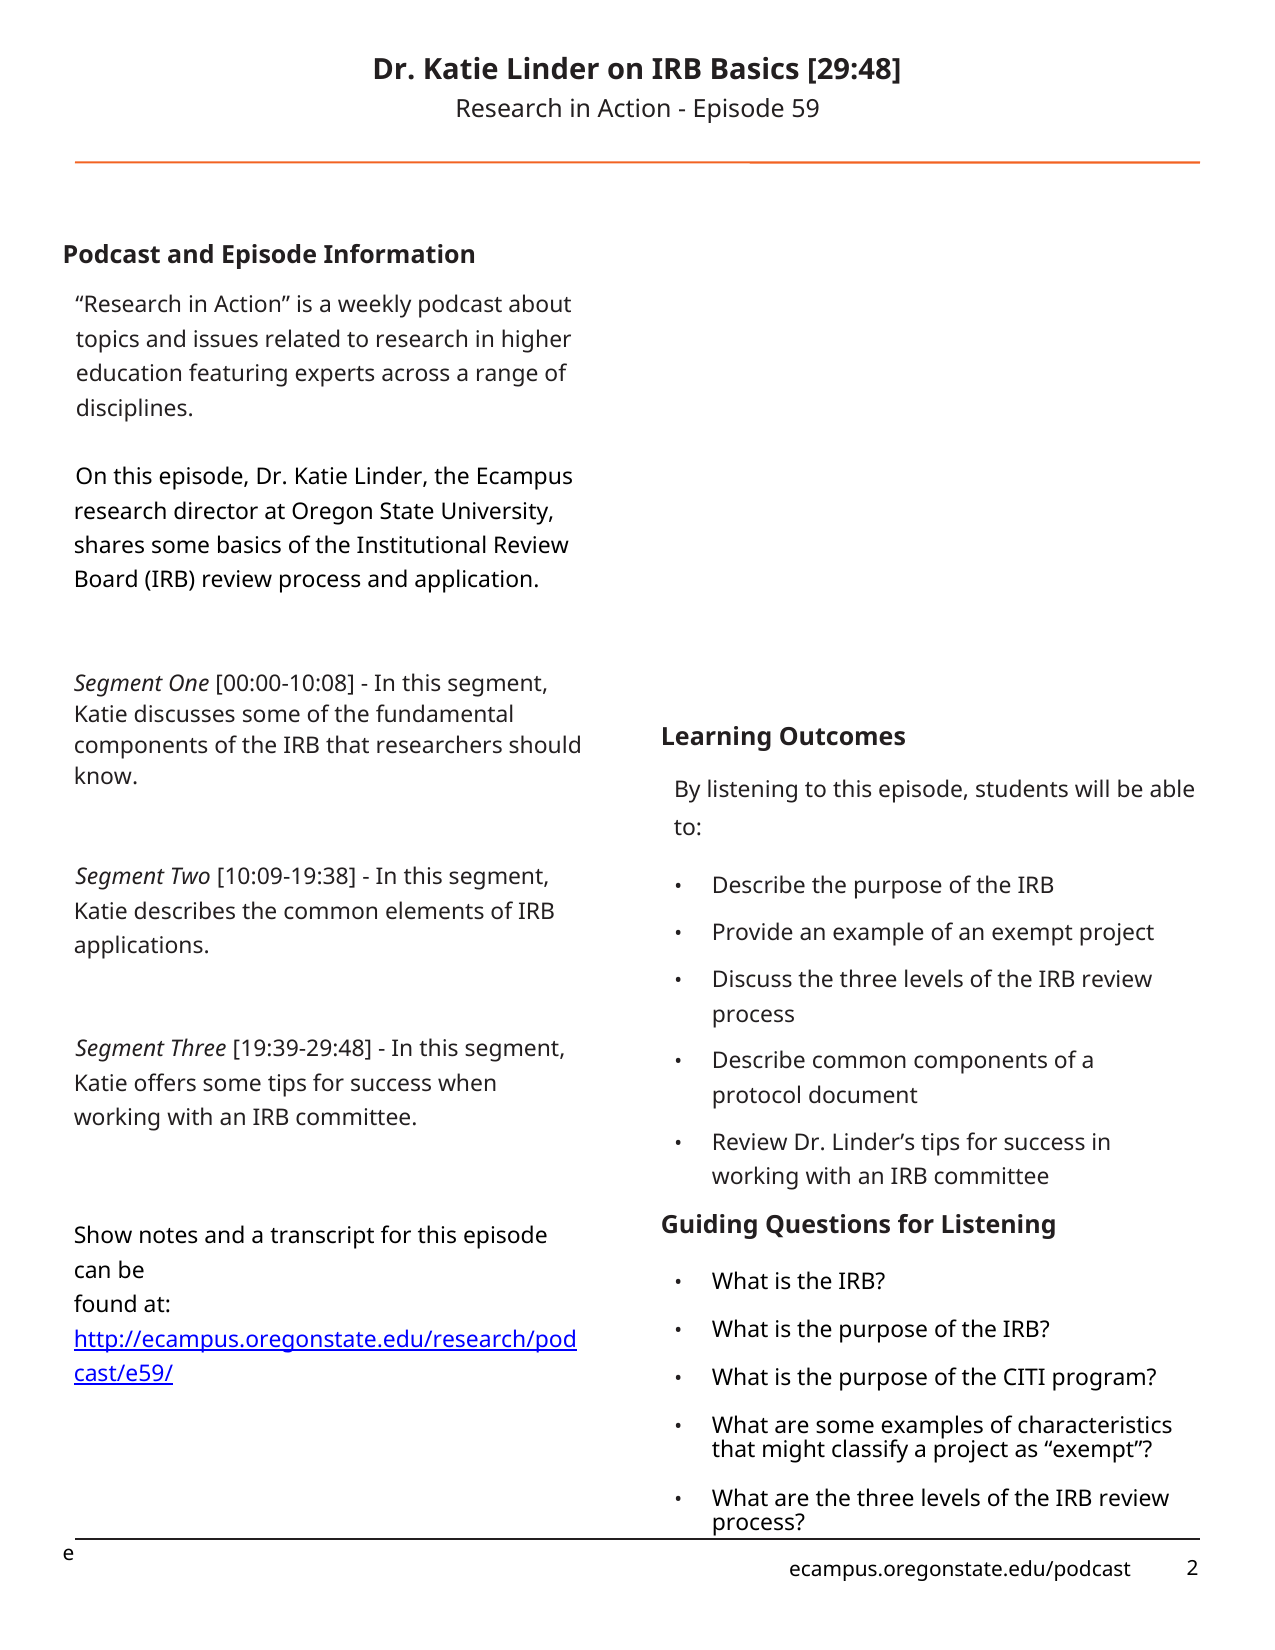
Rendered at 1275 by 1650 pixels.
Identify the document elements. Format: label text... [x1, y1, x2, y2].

text On this episode, Dr. Katie Linder, the Ecampus research director at Oregon State University, shares some basics of the Institutional Review Board (IRB) review process and application. [73, 460, 584, 595]
text By listening to this episode, students will be able to: [673, 773, 1197, 842]
list Describe the purpose of the IRB [674, 869, 1173, 901]
text “Research in Action” is a weekly podcast about topics and issues related to research in higher education featuring experts across a range of disciplines. [75, 288, 584, 423]
list What is the purpose of the IRB? [674, 1318, 1212, 1342]
subtitle Learning Outcomes [661, 718, 1199, 753]
list Provide an example of an exempt project [674, 916, 1173, 948]
subtitle Guiding Questions for Listening [661, 1207, 1199, 1241]
text Show notes and a transcript for this episode can be [73, 1219, 584, 1285]
text Segment Three [19:39-29:48] - In this segment, Katie offers some tips for success when working with an IRB committee. [73, 1032, 584, 1132]
text Segment One [00:00-10:08] - In this segment, Katie discusses some of the fundamental components of the IRB that researchers should know. [73, 667, 600, 792]
subtitle Podcast and Episode Information [62, 237, 587, 271]
list Describe common components of a protocol document [674, 1044, 1173, 1110]
list Discuss the three levels of the IRB review process [674, 963, 1173, 1029]
list What is the IRB? [674, 1270, 1212, 1294]
list Review Dr. Linder’s tips for success in working with an IRB committee [674, 1126, 1173, 1191]
text found at: http://ecampus.oregonstate.edu/research/podcast/e59/ [73, 1288, 584, 1388]
text Segment Two [10:09-19:38] - In this segment, Katie describes the common elements of IRB applications. [73, 860, 584, 960]
list What is the purpose of the CITI program? [674, 1367, 1212, 1391]
list What are some examples of characteristics that might classify a project as “exempt”? [674, 1415, 1212, 1463]
subtitle Dr. Katie Linder on IRB Basics [29:48] [62, 48, 1199, 88]
text Research in Action - Episode 59 [326, 91, 949, 125]
list What are the three levels of the IRB review process? [674, 1487, 1212, 1535]
